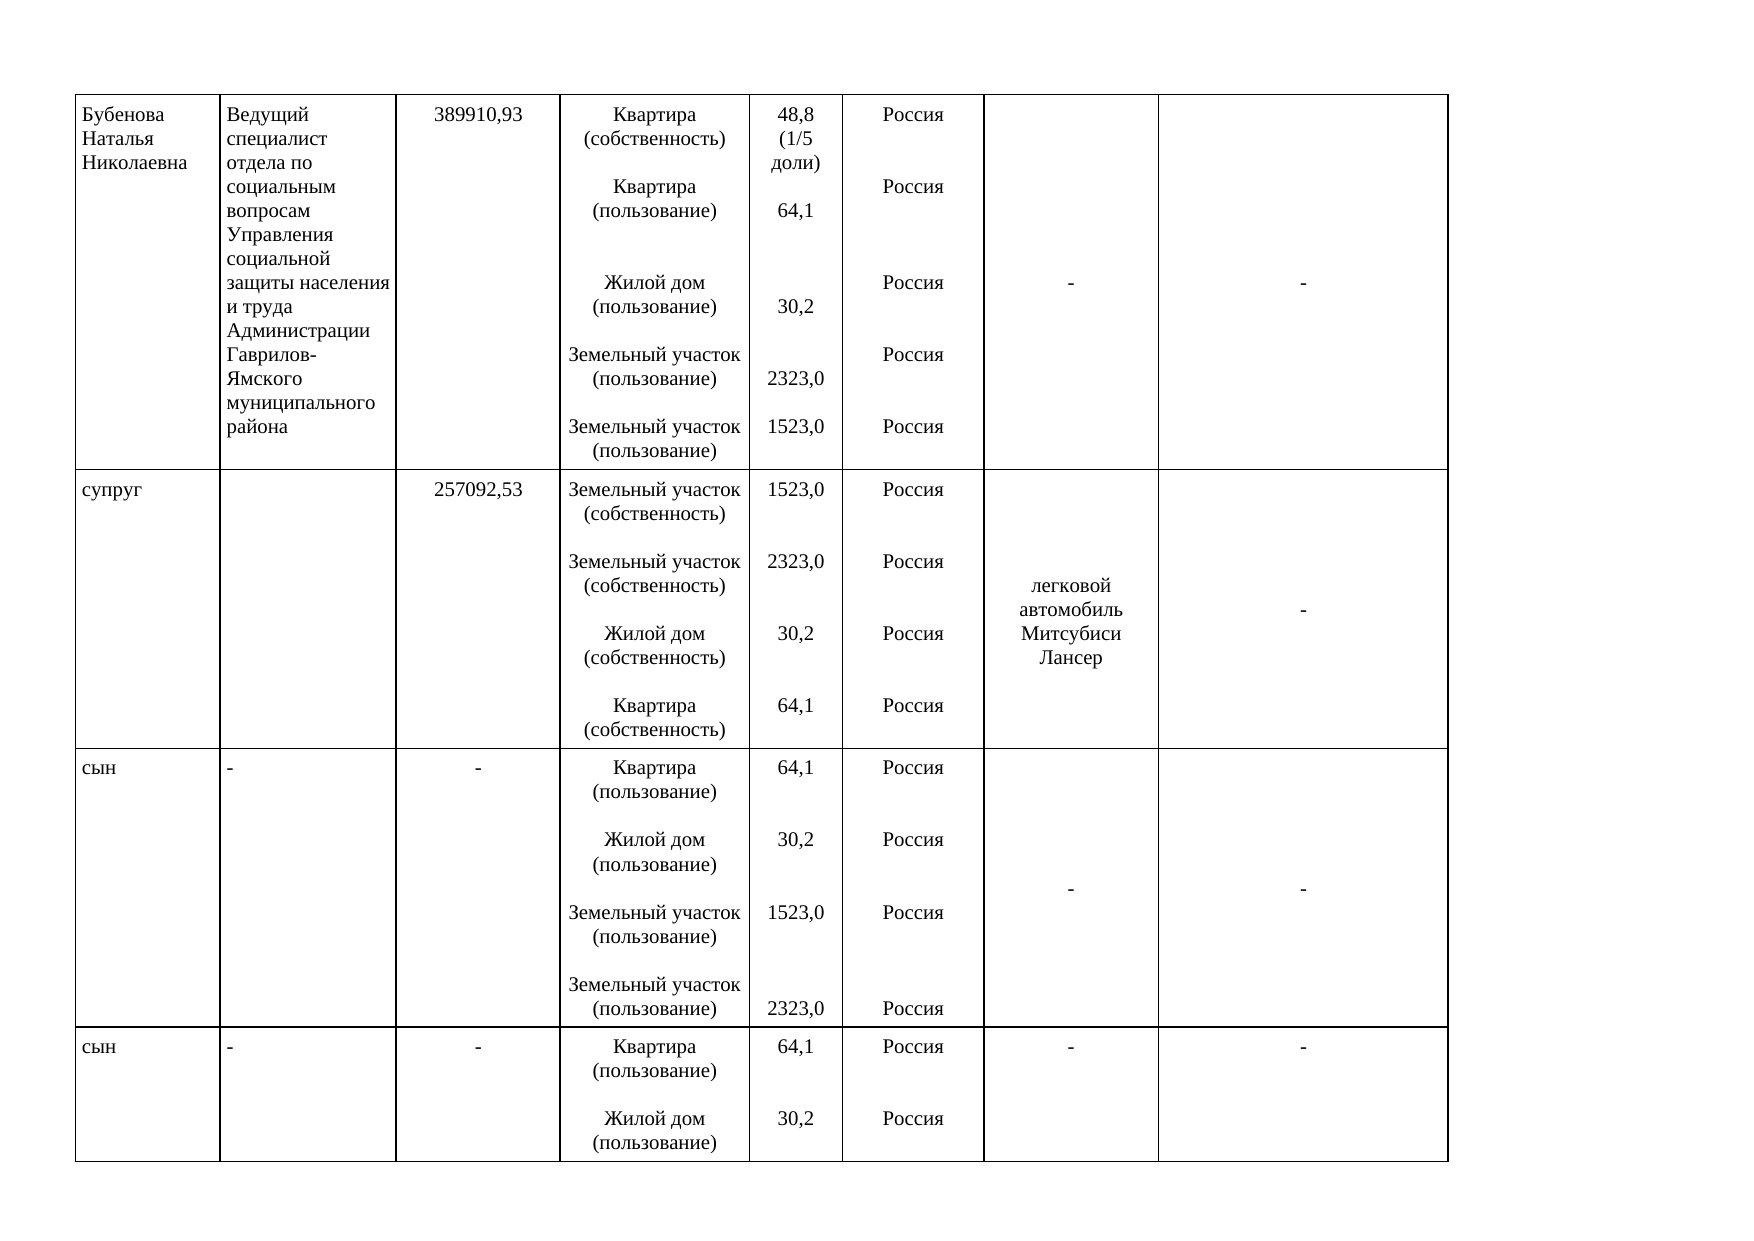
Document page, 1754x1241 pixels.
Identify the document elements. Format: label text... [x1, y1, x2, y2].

table_cell легковой автомобиль Митсубиси Лансер [985, 470, 1158, 747]
table_cell - [221, 1028, 395, 1161]
table_cell сын [76, 1028, 219, 1161]
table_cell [750, 1028, 842, 1161]
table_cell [561, 1028, 749, 1161]
table_cell - [1159, 95, 1447, 469]
table_cell Земельный участок (собственность) Земельный участок (собственность) Жилой дом (собственность) Квартира (собственность) [561, 470, 749, 747]
table_cell сын [76, 749, 219, 1026]
table_cell 64,1 30,2 1523,0 2323,0 [750, 749, 842, 1026]
table_cell Ведущий специалист отдела по социальным вопросам Управления социальной защиты населения и труда Администрации Гаврилов-Ямского муниципального района [221, 95, 395, 469]
table_cell - [985, 95, 1158, 469]
table_cell - [985, 1028, 1158, 1161]
table_cell Россия Россия Россия Россия [843, 470, 983, 747]
table_cell 48,8 (1/5 доли) 64,1 30,2 2323,0 1523,0 [750, 95, 842, 469]
table_cell - [985, 749, 1158, 1026]
table_cell Квартира (пользование) Жилой дом (пользование) Земельный участок (пользование) Земельный участок (пользование) [561, 749, 749, 1026]
table_cell [221, 470, 395, 747]
table_cell Квартира (собственность) Квартира (пользование) Жилой дом (пользование) Земельный участок (пользование) Земельный участок (пользование) [561, 95, 749, 469]
table_cell - [1159, 749, 1447, 1026]
table_cell - [221, 749, 395, 1026]
table_cell Россия Россия Россия Россия Россия [843, 95, 983, 469]
table_cell 389910,93 [397, 95, 559, 469]
table_cell - [1159, 1028, 1447, 1161]
table_cell - [397, 1028, 559, 1161]
table_cell Россия Россия Россия Россия [843, 749, 983, 1026]
table_cell - [397, 749, 559, 1026]
table_cell - [1159, 470, 1447, 747]
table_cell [843, 1028, 983, 1161]
table_cell 1523,0 2323,0 30,2 64,1 [750, 470, 842, 747]
table_cell 257092,53 [397, 470, 559, 747]
table_cell супруг [76, 470, 219, 747]
table_cell Бубенова Наталья Николаевна [76, 95, 219, 469]
